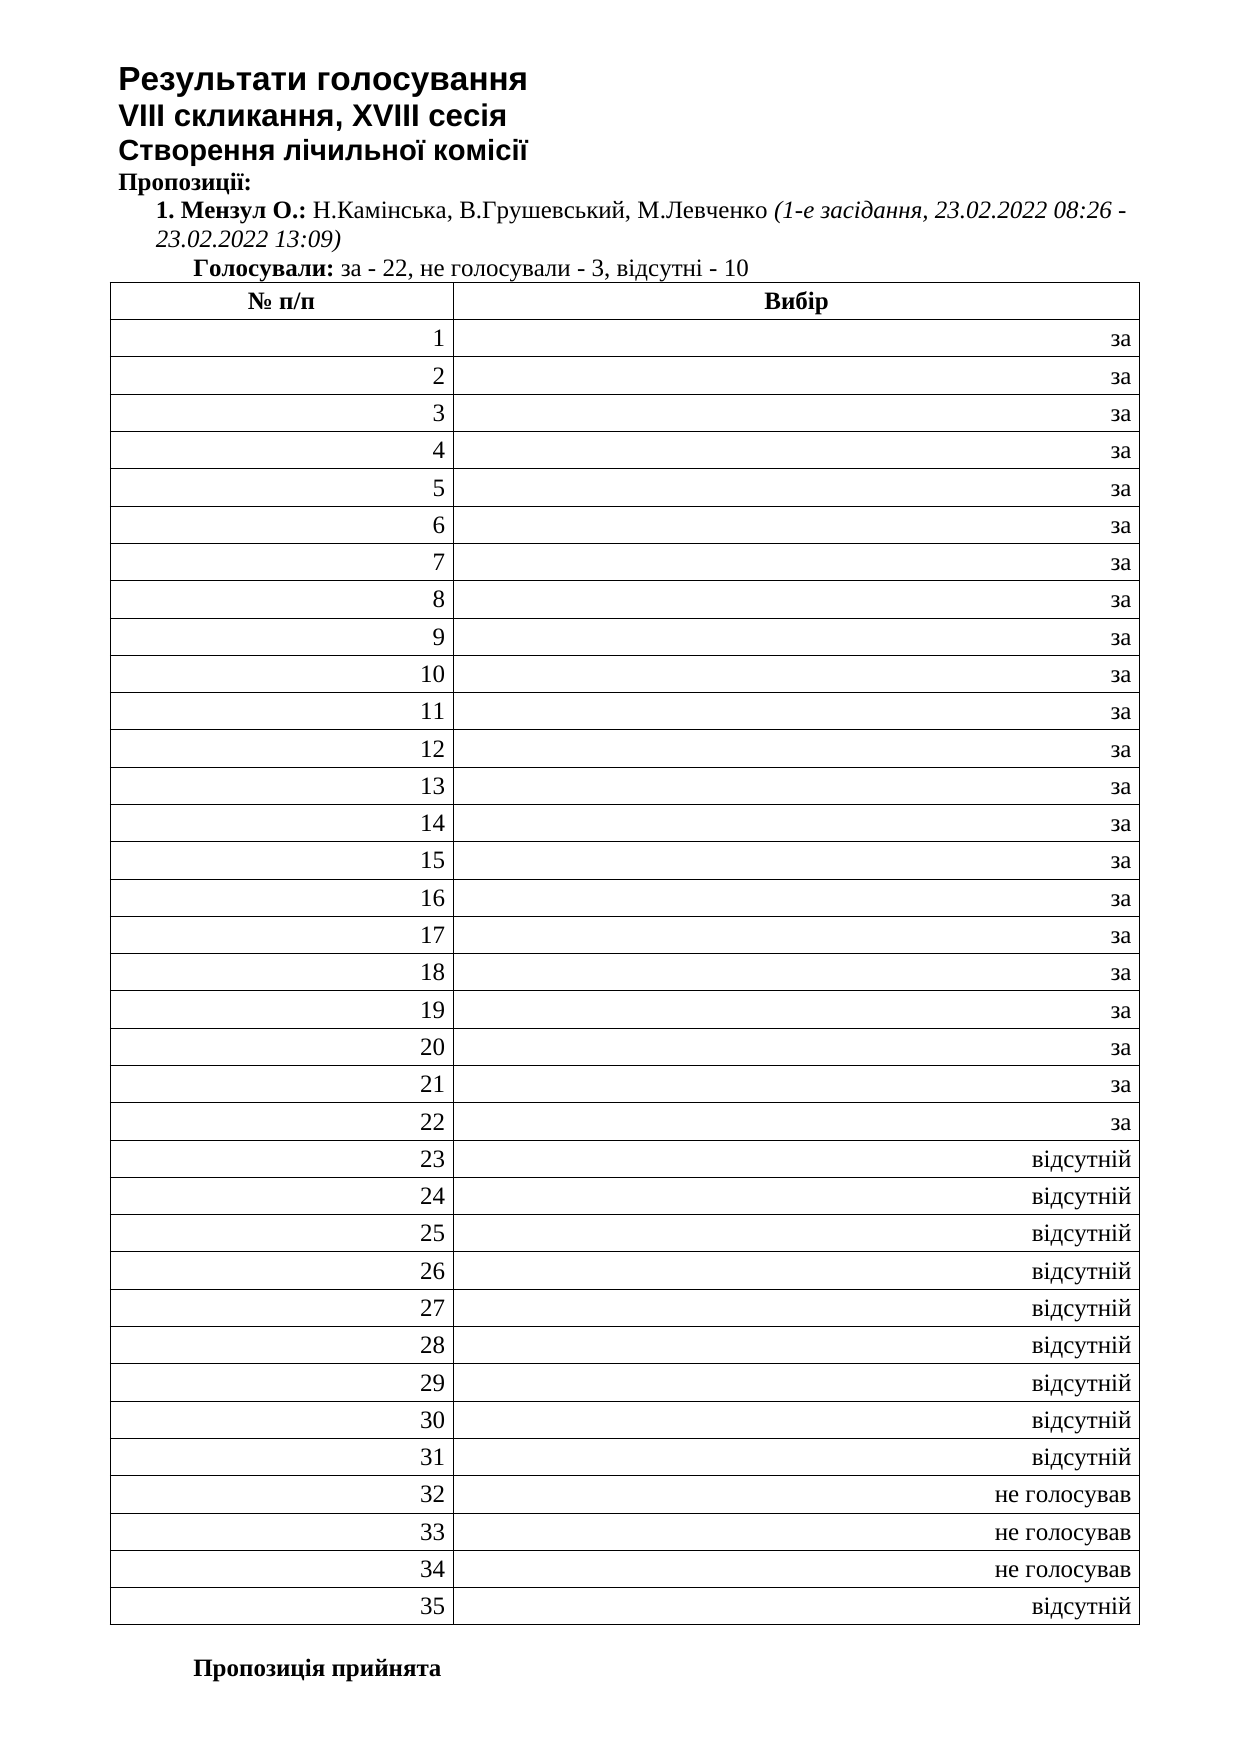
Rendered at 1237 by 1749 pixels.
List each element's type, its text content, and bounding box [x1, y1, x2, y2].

table_cell за [454, 469, 1139, 506]
table_cell відсутній [454, 1364, 1139, 1401]
table_cell за [454, 991, 1139, 1028]
table_cell не голосував [454, 1476, 1139, 1512]
table_cell 35 [111, 1588, 453, 1624]
table_cell за [454, 395, 1139, 431]
table_cell 5 [111, 469, 453, 506]
table_cell 8 [111, 581, 453, 617]
text Пропозиція прийнята [193, 1624, 1148, 1682]
table_cell 10 [111, 656, 453, 692]
text Створення лічильної комісії [118, 133, 1148, 167]
table_cell 4 [111, 432, 453, 468]
table_cell за [454, 842, 1139, 878]
table_cell відсутній [454, 1141, 1139, 1177]
table_cell за [454, 880, 1139, 916]
table_cell відсутній [454, 1178, 1139, 1214]
table_cell за [454, 693, 1139, 729]
table_cell 11 [111, 693, 453, 729]
table_cell 21 [111, 1066, 453, 1102]
table_cell за [454, 768, 1139, 804]
table_cell 12 [111, 730, 453, 767]
table_cell 33 [111, 1514, 453, 1550]
text 1. Мензул О.: Н.Камінська, В.Грушевський, М.Левченко (1-е засідання, 23.02.2022 08:26 - 23.02.2022 13:09) [156, 196, 1148, 253]
table_cell 16 [111, 880, 453, 916]
table_cell 29 [111, 1364, 453, 1401]
table_cell за [454, 432, 1139, 468]
table_cell 26 [111, 1252, 453, 1289]
table_cell 34 [111, 1551, 453, 1587]
table_cell 30 [111, 1402, 453, 1438]
table_cell 18 [111, 954, 453, 990]
table_cell не голосував [454, 1514, 1139, 1550]
text Пропозиції: [118, 167, 1148, 196]
table_cell відсутній [454, 1439, 1139, 1475]
table_cell 17 [111, 917, 453, 953]
table_cell 23 [111, 1141, 453, 1177]
table_cell за [454, 805, 1139, 841]
table_cell за [454, 544, 1139, 580]
table_cell за [454, 357, 1139, 394]
table_cell за [454, 320, 1139, 356]
table_cell за [454, 1103, 1139, 1139]
table_header Вибір [454, 283, 1139, 319]
text Результати голосування [118, 59, 1148, 97]
table_cell 24 [111, 1178, 453, 1214]
table_cell 14 [111, 805, 453, 841]
table_cell 13 [111, 768, 453, 804]
table_cell 32 [111, 1476, 453, 1512]
table_cell 1 [111, 320, 453, 356]
table_cell 31 [111, 1439, 453, 1475]
table_cell 20 [111, 1029, 453, 1065]
table_cell 2 [111, 357, 453, 394]
table_cell 22 [111, 1103, 453, 1139]
text VIII скликання, XVIII сесія [118, 97, 1148, 133]
table_cell відсутній [454, 1327, 1139, 1363]
table_cell 9 [111, 619, 453, 655]
table_cell за [454, 507, 1139, 543]
table_cell 28 [111, 1327, 453, 1363]
table_cell відсутній [454, 1402, 1139, 1438]
table_cell відсутній [454, 1290, 1139, 1326]
table_cell за [454, 1066, 1139, 1102]
table_cell за [454, 917, 1139, 953]
table_cell за [454, 581, 1139, 617]
table_cell за [454, 730, 1139, 767]
table_cell за [454, 619, 1139, 655]
table_cell не голосував [454, 1551, 1139, 1587]
table_cell 7 [111, 544, 453, 580]
table_cell 6 [111, 507, 453, 543]
table_cell за [454, 954, 1139, 990]
text Голосували: за - 22, не голосували - 3, відсутні - 10 [193, 253, 1148, 282]
table_cell відсутній [454, 1215, 1139, 1251]
table_cell 27 [111, 1290, 453, 1326]
table_cell за [454, 1029, 1139, 1065]
table_cell відсутній [454, 1252, 1139, 1289]
table_cell 15 [111, 842, 453, 878]
table_header № п/п [111, 283, 453, 319]
table_cell 25 [111, 1215, 453, 1251]
table_cell відсутній [454, 1588, 1139, 1624]
table_cell 3 [111, 395, 453, 431]
table_cell за [454, 656, 1139, 692]
table_cell 19 [111, 991, 453, 1028]
